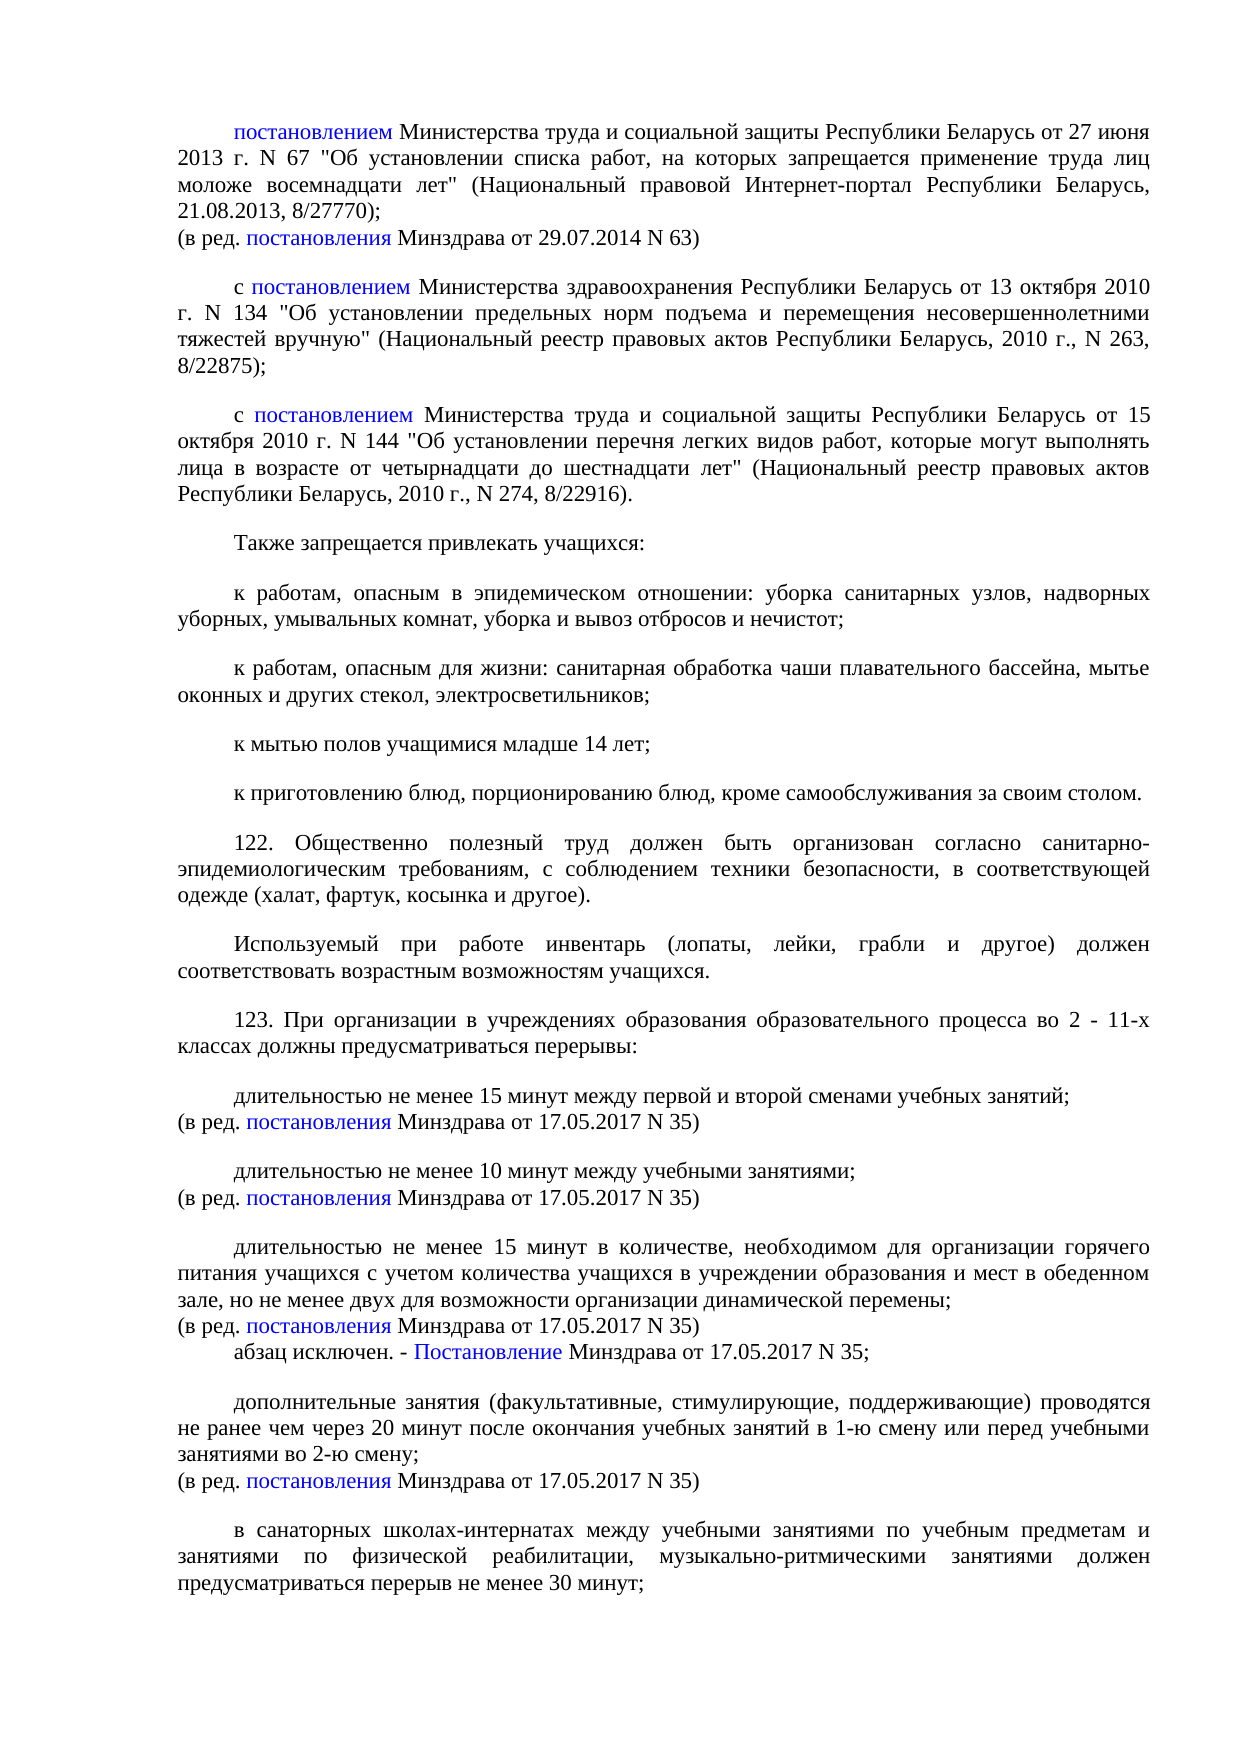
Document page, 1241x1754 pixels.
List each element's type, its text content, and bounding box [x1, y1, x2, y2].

text (в ред. постановления Минздрава от 29.07.2014 N 63) [177, 223, 1152, 250]
text (в ред. постановления Минздрава от 17.05.2017 N 35) [177, 1108, 1152, 1134]
text к приготовлению блюд, порционированию блюд, кроме самообслуживания за своим столом. [177, 779, 1152, 806]
text в санаторных школах-интернатах между учебными занятиями по учебным предметам и занятиями по физической реабилитации, музыкально-ритмическими занятиями должен предусматриваться перерыв не менее 30 минут; [177, 1516, 1152, 1595]
text длительностью не менее 10 минут между учебными занятиями; [177, 1157, 1152, 1184]
text 122. Общественно полезный труд должен быть организован согласно санитарно-эпидемиологическим требованиям, с соблюдением техники безопасности, в соответствующей одежде (халат, фартук, косынка и другое). [177, 828, 1152, 908]
text длительностью не менее 15 минут в количестве, необходимом для организации горячего питания учащихся с учетом количества учащихся в учреждении образования и мест в обеденном зале, но не менее двух для возможности организации динамической перемены; [177, 1233, 1152, 1312]
text к мытью полов учащимися младше 14 лет; [177, 730, 1152, 756]
text (в ред. постановления Минздрава от 17.05.2017 N 35) [177, 1467, 1152, 1493]
text (в ред. постановления Минздрава от 17.05.2017 N 35) [177, 1184, 1152, 1210]
text к работам, опасным для жизни: санитарная обработка чаши плавательного бассейна, мытье оконных и других стекол, электросветильников; [177, 654, 1152, 707]
text к работам, опасным в эпидемическом отношении: уборка санитарных узлов, надворных уборных, умывальных комнат, уборка и вывоз отбросов и нечистот; [177, 579, 1152, 631]
text с постановлением Министерства здравоохранения Республики Беларусь от 13 октября 2010 г. N 134 "Об установлении предельных норм подъема и перемещения несовершеннолетними тяжестей вручную" (Национальный реестр правовых актов Республики Беларусь, 2010 г., N 263, 8/22875); [177, 273, 1152, 378]
text Также запрещается привлекать учащихся: [177, 529, 1152, 556]
text Используемый при работе инвентарь (лопаты, лейки, грабли и другое) должен соответствовать возрастным возможностям учащихся. [177, 931, 1152, 983]
text абзац исключен. - Постановление Минздрава от 17.05.2017 N 35; [177, 1338, 1152, 1365]
text 123. При организации в учреждениях образования образовательного процесса во 2 - 11-х классах должны предусматриваться перерывы: [177, 1006, 1152, 1059]
text длительностью не менее 15 минут между первой и второй сменами учебных занятий; [177, 1082, 1152, 1108]
text (в ред. постановления Минздрава от 17.05.2017 N 35) [177, 1312, 1152, 1338]
text постановлением Министерства труда и социальной защиты Республики Беларусь от 27 июня 2013 г. N 67 "Об установлении списка работ, на которых запрещается применение труда лиц моложе восемнадцати лет" (Национальный правовой Интернет-портал Республики Беларусь, 21.08.2013, 8/27770); [177, 118, 1152, 223]
text с постановлением Министерства труда и социальной защиты Республики Беларусь от 15 октября 2010 г. N 144 "Об установлении перечня легких видов работ, которые могут выполнять лица в возрасте от четырнадцати до шестнадцати лет" (Национальный реестр правовых актов Республики Беларусь, 2010 г., N 274, 8/22916). [177, 401, 1152, 507]
text дополнительные занятия (факультативные, стимулирующие, поддерживающие) проводятся не ранее чем через 20 минут после окончания учебных занятий в 1-ю смену или перед учебными занятиями во 2-ю смену; [177, 1388, 1152, 1467]
